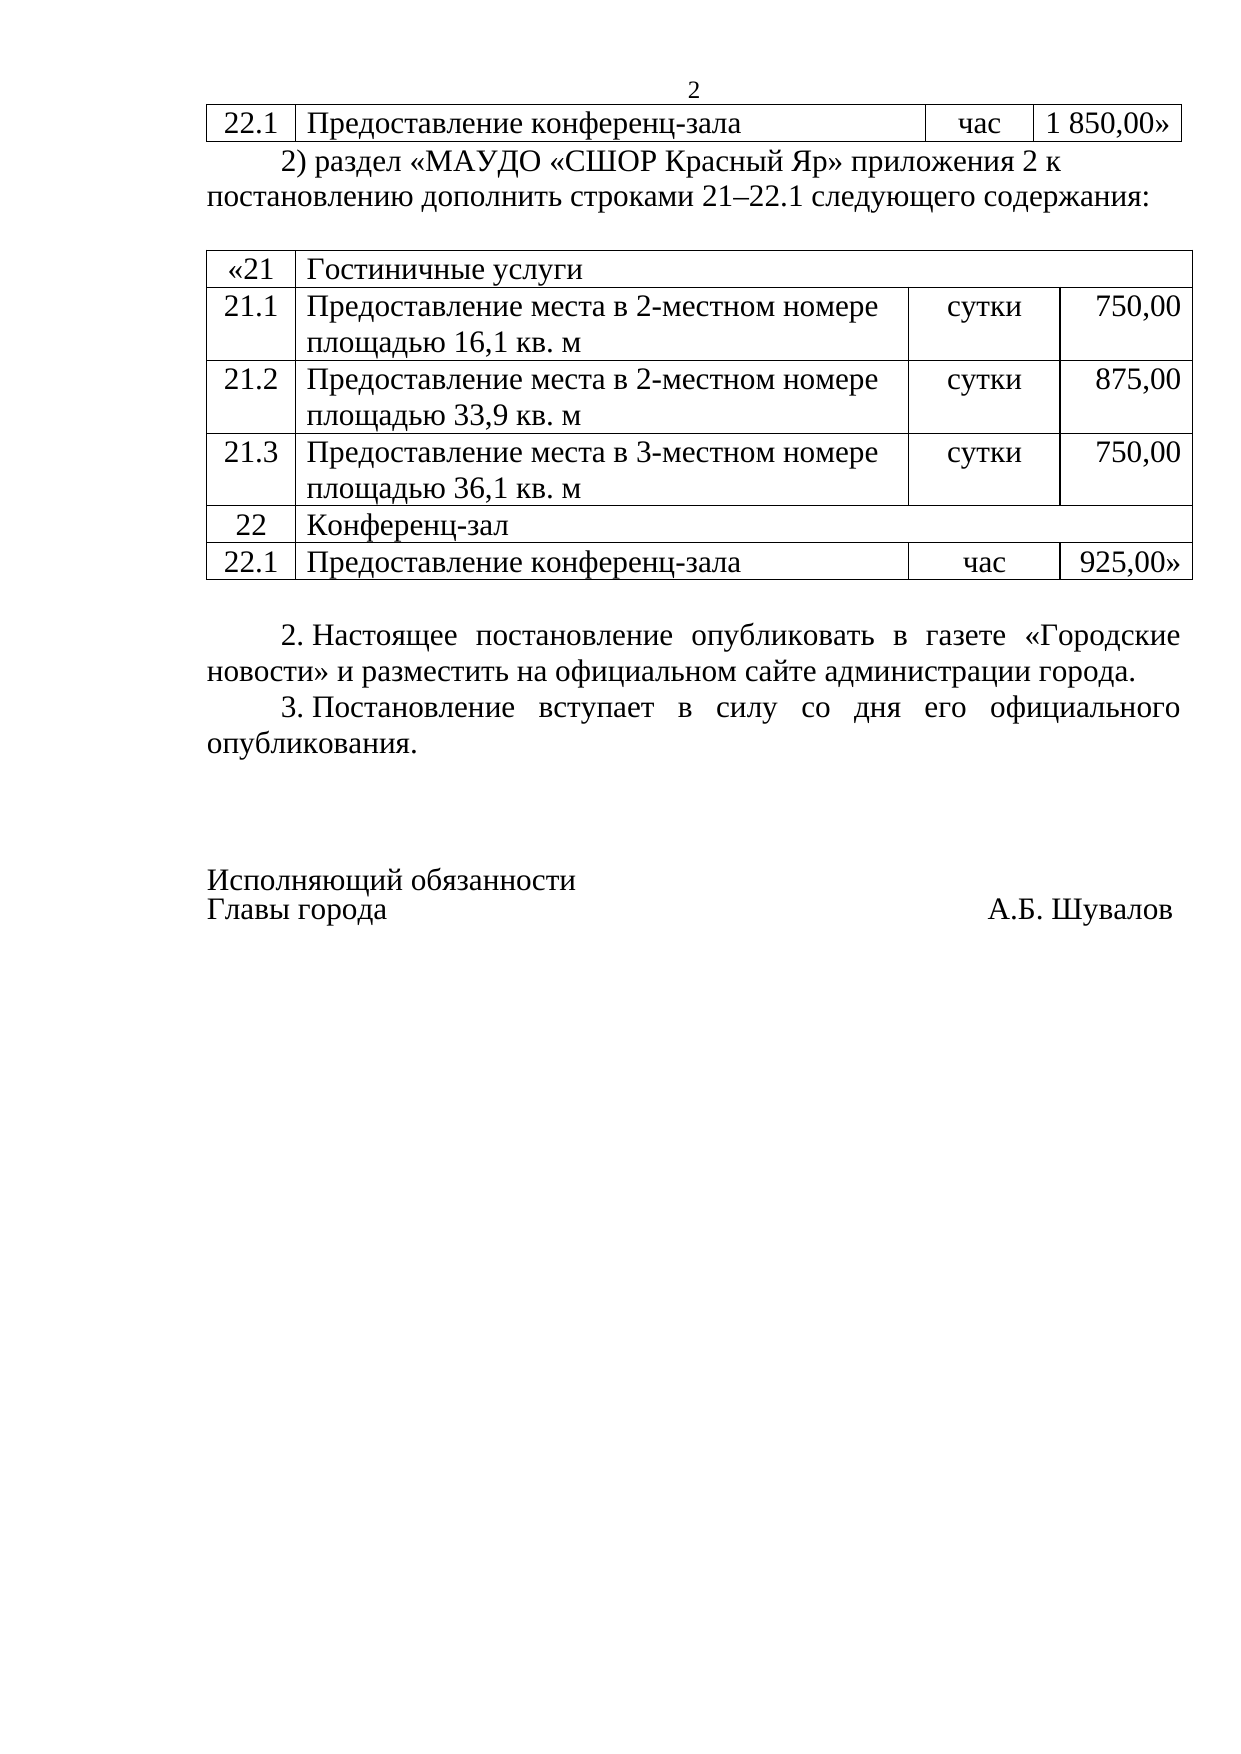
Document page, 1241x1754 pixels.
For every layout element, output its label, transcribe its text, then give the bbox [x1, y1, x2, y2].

text Исполняющий обязанности [207, 868, 1181, 897]
text Главы города А.Б. Шувалов [207, 897, 1181, 925]
table_header Гостиничные услуги [296, 251, 1192, 287]
table_cell Предоставление места в 3-местном номере площадью 36,1 кв. м [296, 434, 908, 505]
table_cell Предоставление места в 2-местном номере площадью 16,1 кв. м [296, 288, 908, 359]
table_cell Предоставление места в 2-местном номере площадью 33,9 кв. м [296, 361, 908, 432]
table_cell час [926, 105, 1033, 141]
table_cell 875,00 [1061, 361, 1192, 432]
table_cell Предоставление конференц-зала [296, 105, 925, 141]
table_cell 22.1 [207, 543, 295, 579]
table_header «21 [207, 251, 295, 287]
table_cell Конференц-зал [296, 506, 1192, 542]
table_cell сутки [909, 288, 1059, 359]
table_cell 750,00 [1061, 434, 1192, 505]
table_cell 21.1 [207, 288, 295, 359]
table_cell 1 850,00» [1034, 105, 1181, 141]
table_cell 21.2 [207, 361, 295, 432]
table_cell 22.1 [207, 105, 295, 141]
text 2) раздел «МАУДО «СШОР Красный Яр» приложения 2 к постановлению дополнить строками 21–22.1 следующего содержания: [207, 142, 1181, 214]
table_cell 750,00 [1061, 288, 1192, 359]
table_cell Предоставление конференц-зала [296, 543, 908, 579]
table_cell сутки [909, 434, 1059, 505]
text 3. Постановление вступает в силу со дня его официального опубликования. [207, 688, 1181, 760]
table_cell час [909, 543, 1059, 579]
text 2. Настоящее постановление опубликовать в газете «Городские новости» и разместить на официальном сайте администрации города. [207, 616, 1181, 688]
table_cell сутки [909, 361, 1059, 432]
table_cell 925,00» [1061, 543, 1192, 579]
table_cell 22 [207, 506, 295, 542]
table_cell 21.3 [207, 434, 295, 505]
